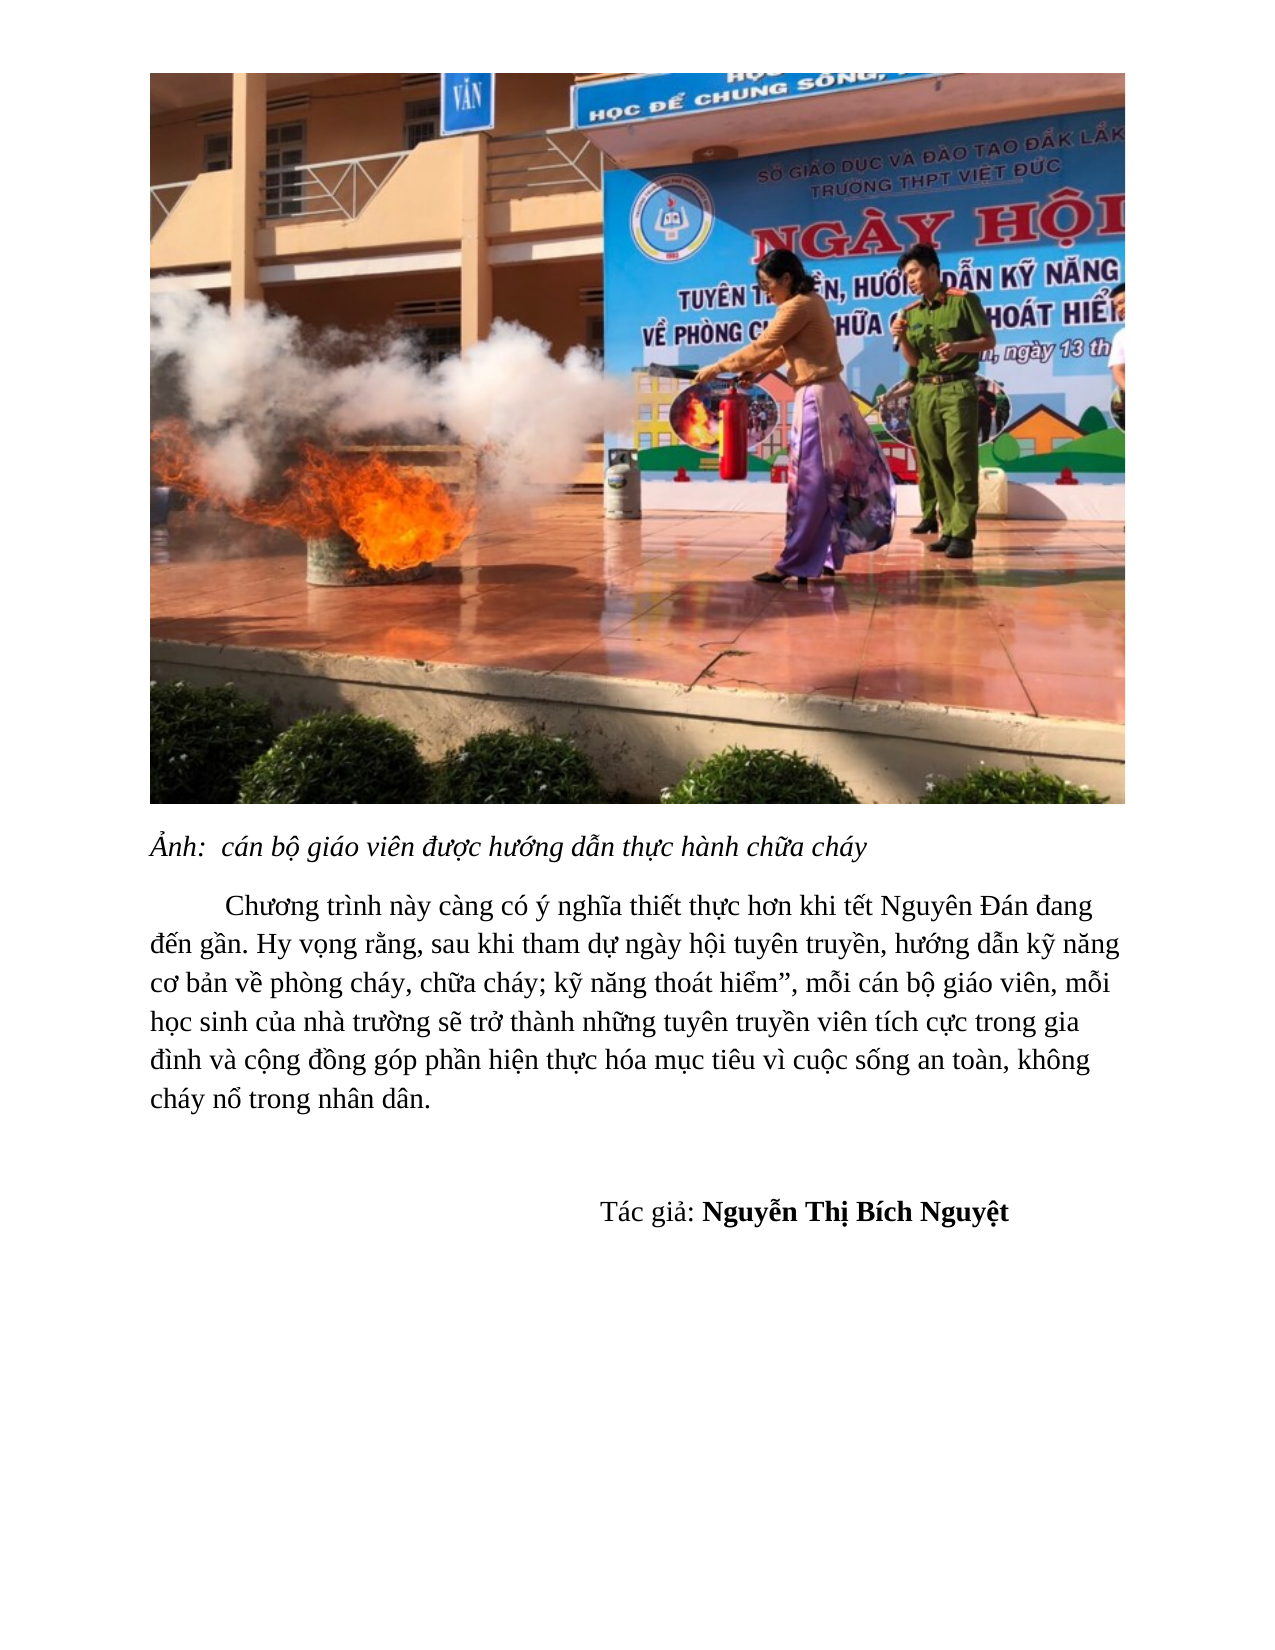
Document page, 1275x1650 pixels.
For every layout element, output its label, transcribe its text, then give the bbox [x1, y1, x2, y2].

text Chương trình này càng có ý nghĩa thiết thực hơn khi tết Nguyên Đán đang đến gần. Hy vọng rằng, sau khi tham dự ngày hội tuyên truyền, hướng dẫn kỹ năng cơ bản về phòng cháy, chữa cháy; kỹ năng thoát hiểm”, mỗi cán bộ giáo viên, mỗi học sinh của nhà trường sẽ trở thành những tuyên truyền viên tích cực trong gia đình và cộng đồng góp phần hiện thực hóa mục tiêu vì cuộc sống an toàn, không cháy nổ trong nhân dân. [150, 888, 1125, 1114]
picture [150, 73, 1125, 804]
text Ảnh: cán bộ giáo viên được hướng dẫn thực hành chữa cháy [150, 829, 1125, 862]
text Tác giả: Nguyễn Thị Bích Nguyệt [525, 1194, 1125, 1228]
